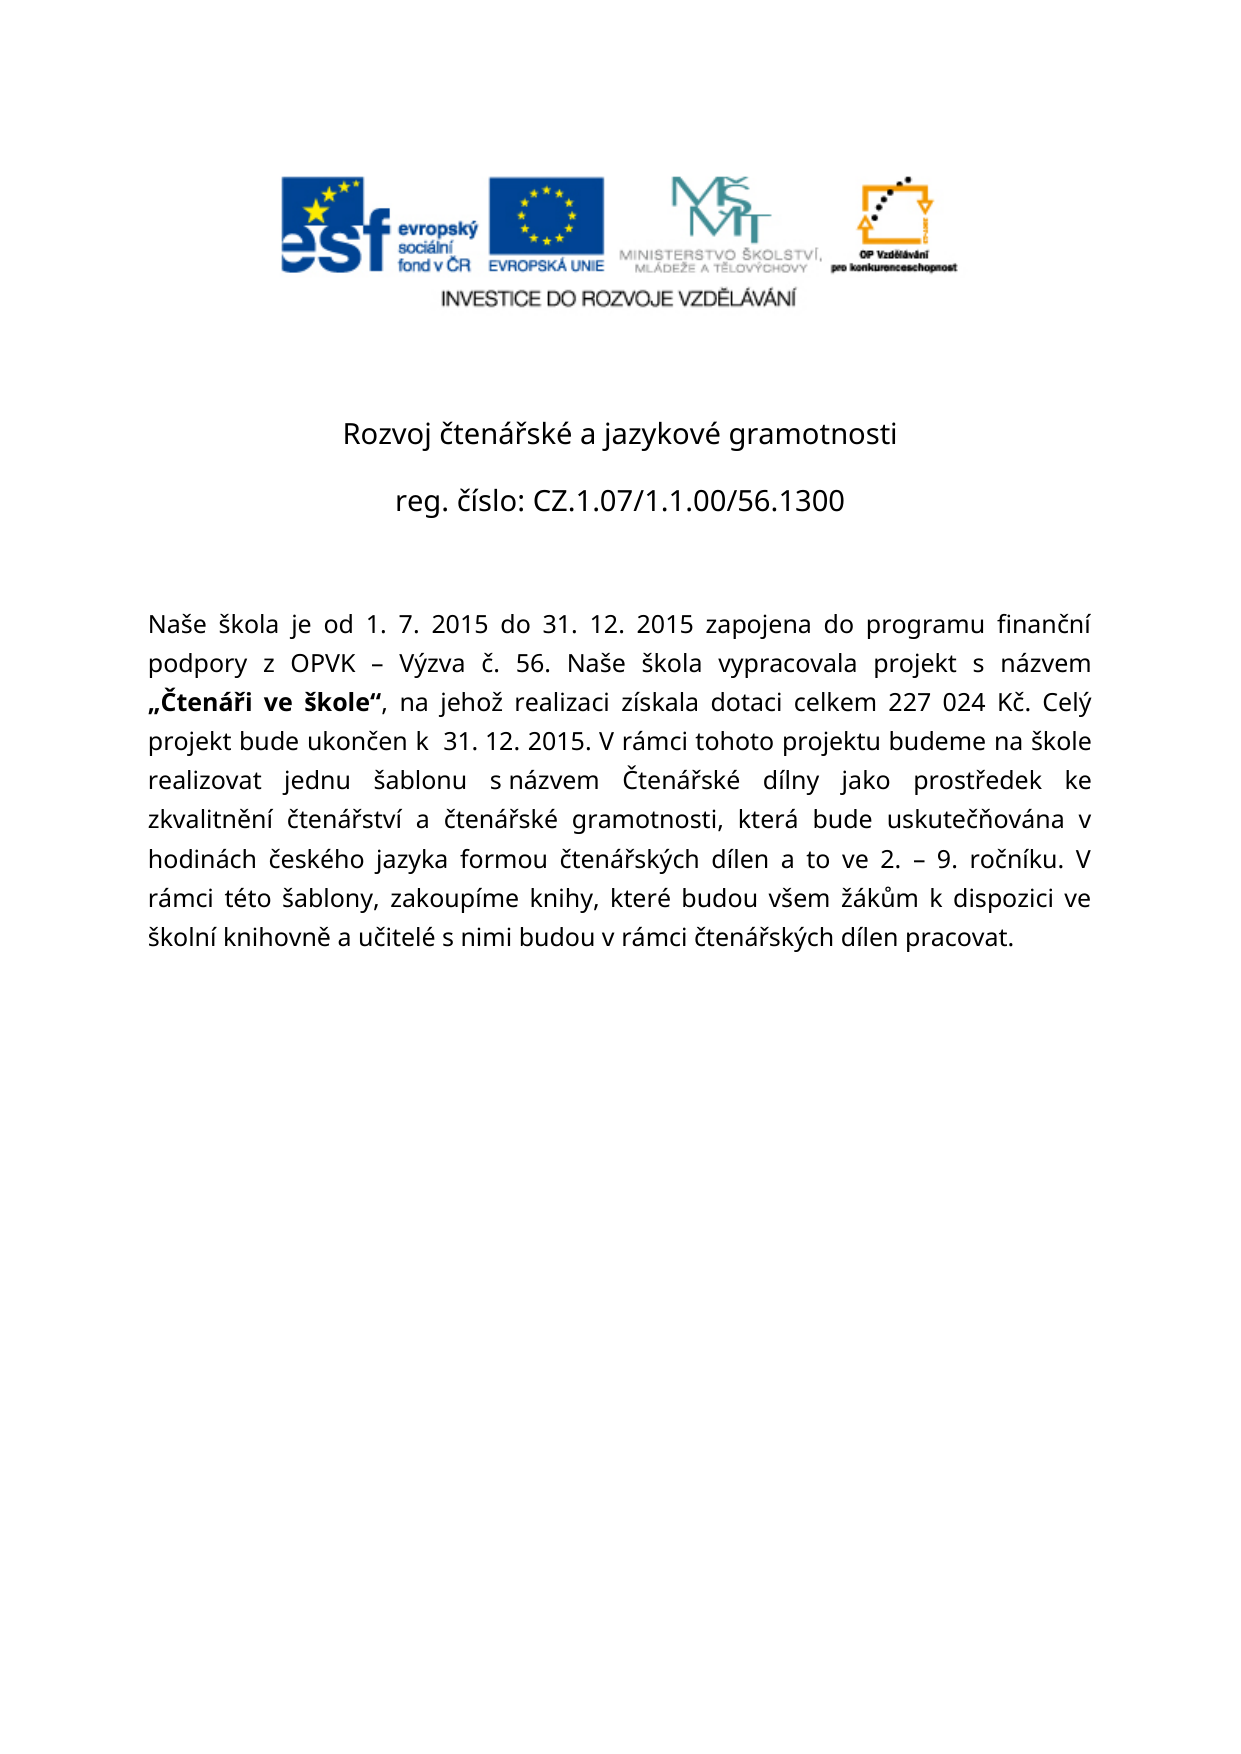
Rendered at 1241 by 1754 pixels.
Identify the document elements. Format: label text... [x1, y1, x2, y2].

picture [268, 152, 969, 327]
text reg. číslo: CZ.1.07/1.1.00/56.1300 [148, 480, 1093, 519]
text Rozvoj čtenářské a jazykové gramotnosti [148, 413, 1093, 453]
text Naše škola je od 1. 7. 2015 do 31. 12. 2015 zapojena do programu finanční podpory z OPVK – Výzva č. 56. Naše škola vypracovala projekt s názvem „Čtenáři ve škole“, na jehož realizaci získala dotaci celkem 227 024 Kč. Celý projekt bude ukončen k 31. 12. 2015. V rámci tohoto projektu budeme na škole realizovat jednu šablonu s názvem Čtenářské dílny jako prostředek ke zkvalitnění čtenářství a čtenářské gramotnosti, která bude uskutečňována v hodinách českého jazyka formou čtenářských dílen a to ve 2. – 9. ročníku. V rámci této šablony, zakoupíme knihy, které budou všem žákům k dispozici ve školní knihovně a učitelé s nimi budou v rámci čtenářských dílen pracovat. [148, 606, 1093, 954]
